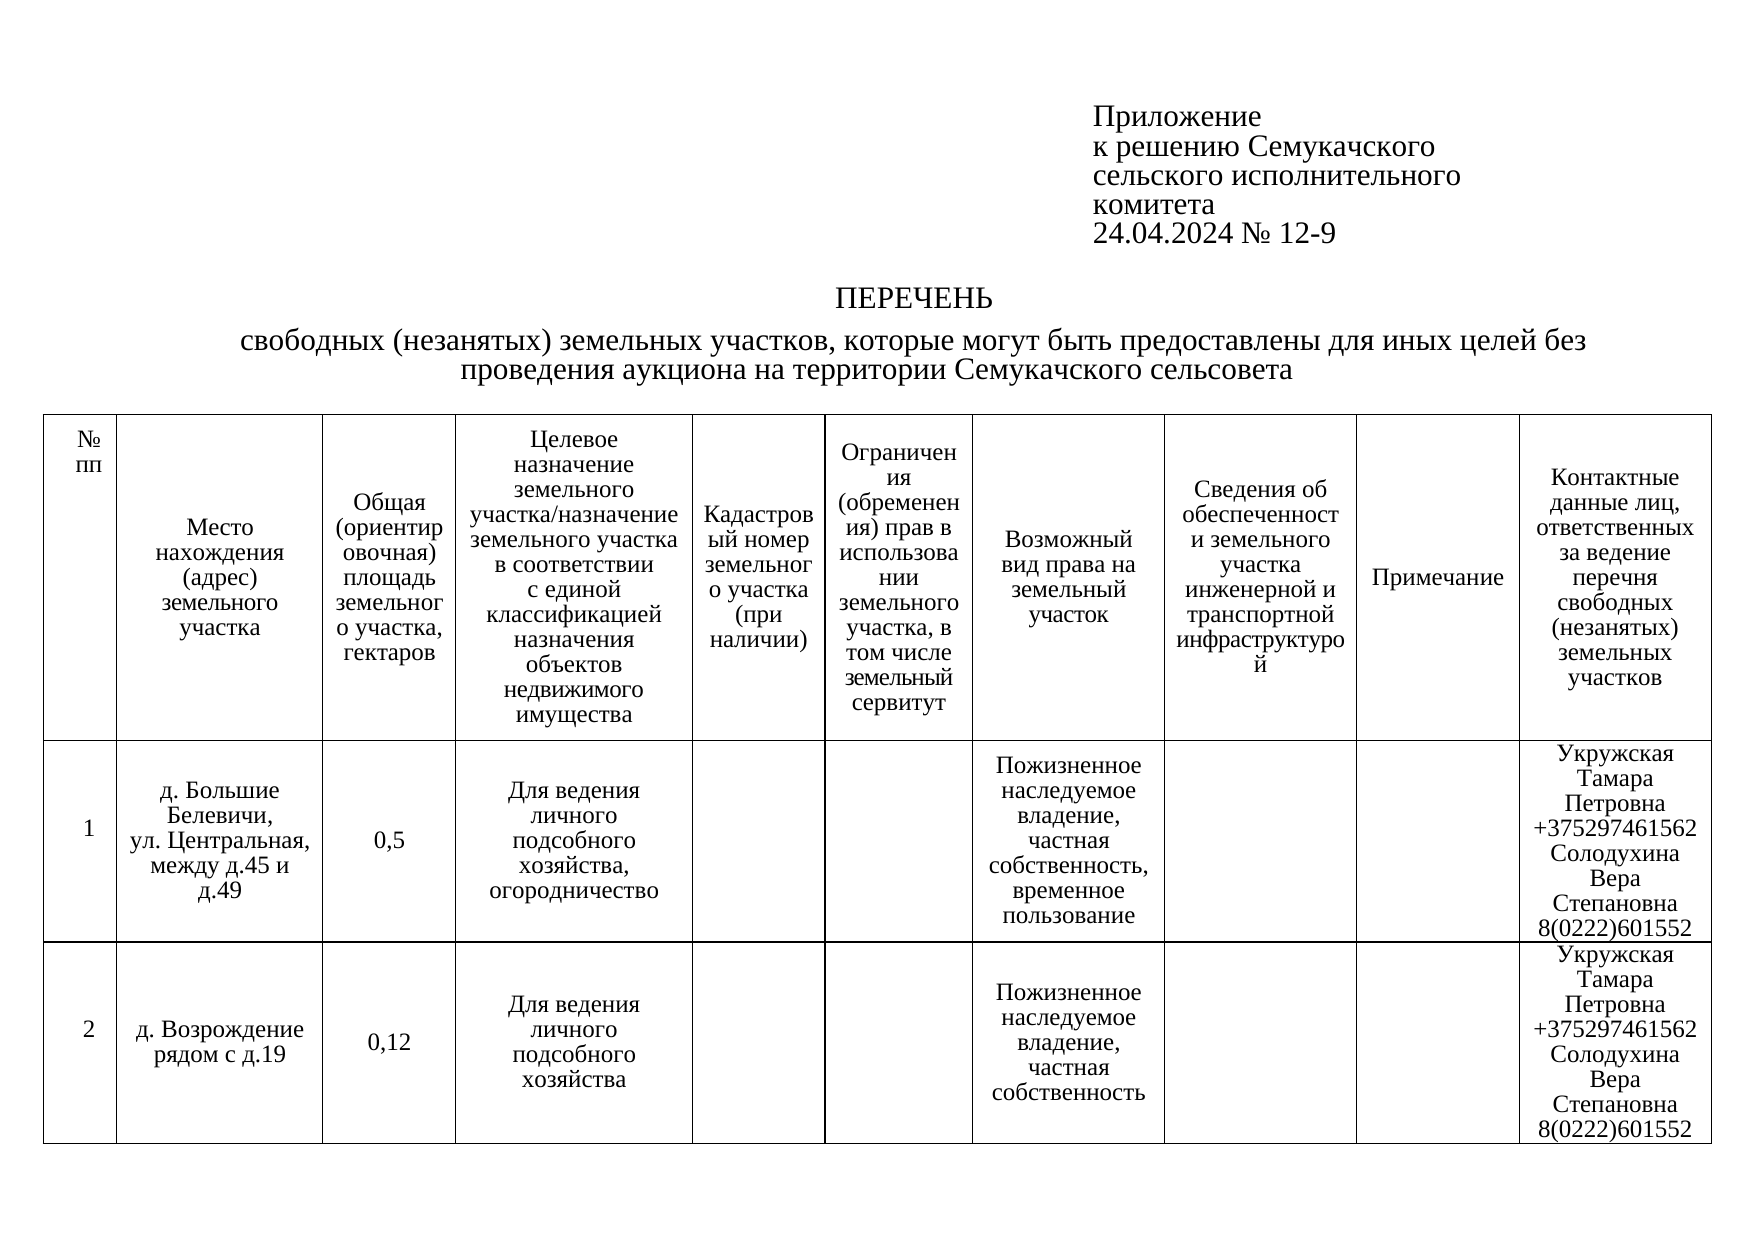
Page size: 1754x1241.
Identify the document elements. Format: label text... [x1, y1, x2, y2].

table_header Возможный вид права на земельный участок [973, 415, 1164, 740]
table_cell Для ведения личного подсобного хозяйства, огородничество [456, 741, 692, 941]
table_header Кадастровый номер земельного участка (при наличии) [693, 415, 824, 740]
table_cell д. Большие Белевичи, ул. Центральная, между д.45 и д.49 [117, 741, 322, 941]
table_cell 0,12 [323, 943, 455, 1142]
table_cell [1357, 943, 1519, 1142]
text свободных (незанятых) земельных участков, которые могут быть предоставлены для иных целей без проведения аукциона на территории Семукачского сельсовета [118, 327, 1636, 385]
text ПЕРЕЧЕНЬ [118, 285, 1636, 314]
table_header Место нахождения (адрес) земельного участка [117, 415, 322, 740]
table_cell [826, 943, 972, 1142]
table_cell [1165, 741, 1356, 941]
table_cell 2 [44, 943, 116, 1142]
table_cell [693, 741, 824, 941]
table_header Ограничения (обременения) прав в использовании земельного участка, в том числе земельный сервитут [826, 415, 972, 740]
table_header Общая (ориентировочная) площадь земельного участка, гектаров [323, 415, 455, 740]
text Приложение [1019, 103, 1636, 133]
table_cell Укружская Тамара Петровна +375297461562 Солодухина Вера Степановна 8(0222)601552 [1520, 741, 1711, 941]
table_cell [973, 943, 1164, 1142]
table_header Сведения об обеспеченности земельного участка инженерной и транспортной инфраструктурой [1165, 415, 1356, 740]
table_cell [1357, 741, 1519, 941]
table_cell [456, 943, 692, 1142]
table_header Контактные данные лиц, ответственных за ведение перечня свободных (незанятых) земельных участков [1520, 415, 1711, 740]
text комитета [1019, 191, 1636, 220]
table_cell [693, 943, 824, 1142]
table_cell 1 [44, 741, 116, 941]
table_header Примечание [1357, 415, 1519, 740]
table_cell Пожизненное наследуемое владение, частная собственность, временное пользование [973, 741, 1164, 941]
table_cell д. Возрождение рядом с д.19 [117, 943, 322, 1142]
table_cell 0,5 [323, 741, 455, 941]
text 24.04.2024 № 12-9 [1019, 220, 1636, 249]
table_header Целевое назначение земельного участка/назначение земельного участка в соответствии с единой классификацией назначения объектов недвижимого имущества [456, 415, 692, 740]
text к решению Семукачского [1019, 133, 1636, 162]
text сельского исполнительного [1019, 162, 1636, 191]
table_cell [826, 741, 972, 941]
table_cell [1520, 943, 1711, 1142]
table_header № пп [44, 415, 116, 740]
table_cell [1165, 943, 1356, 1142]
